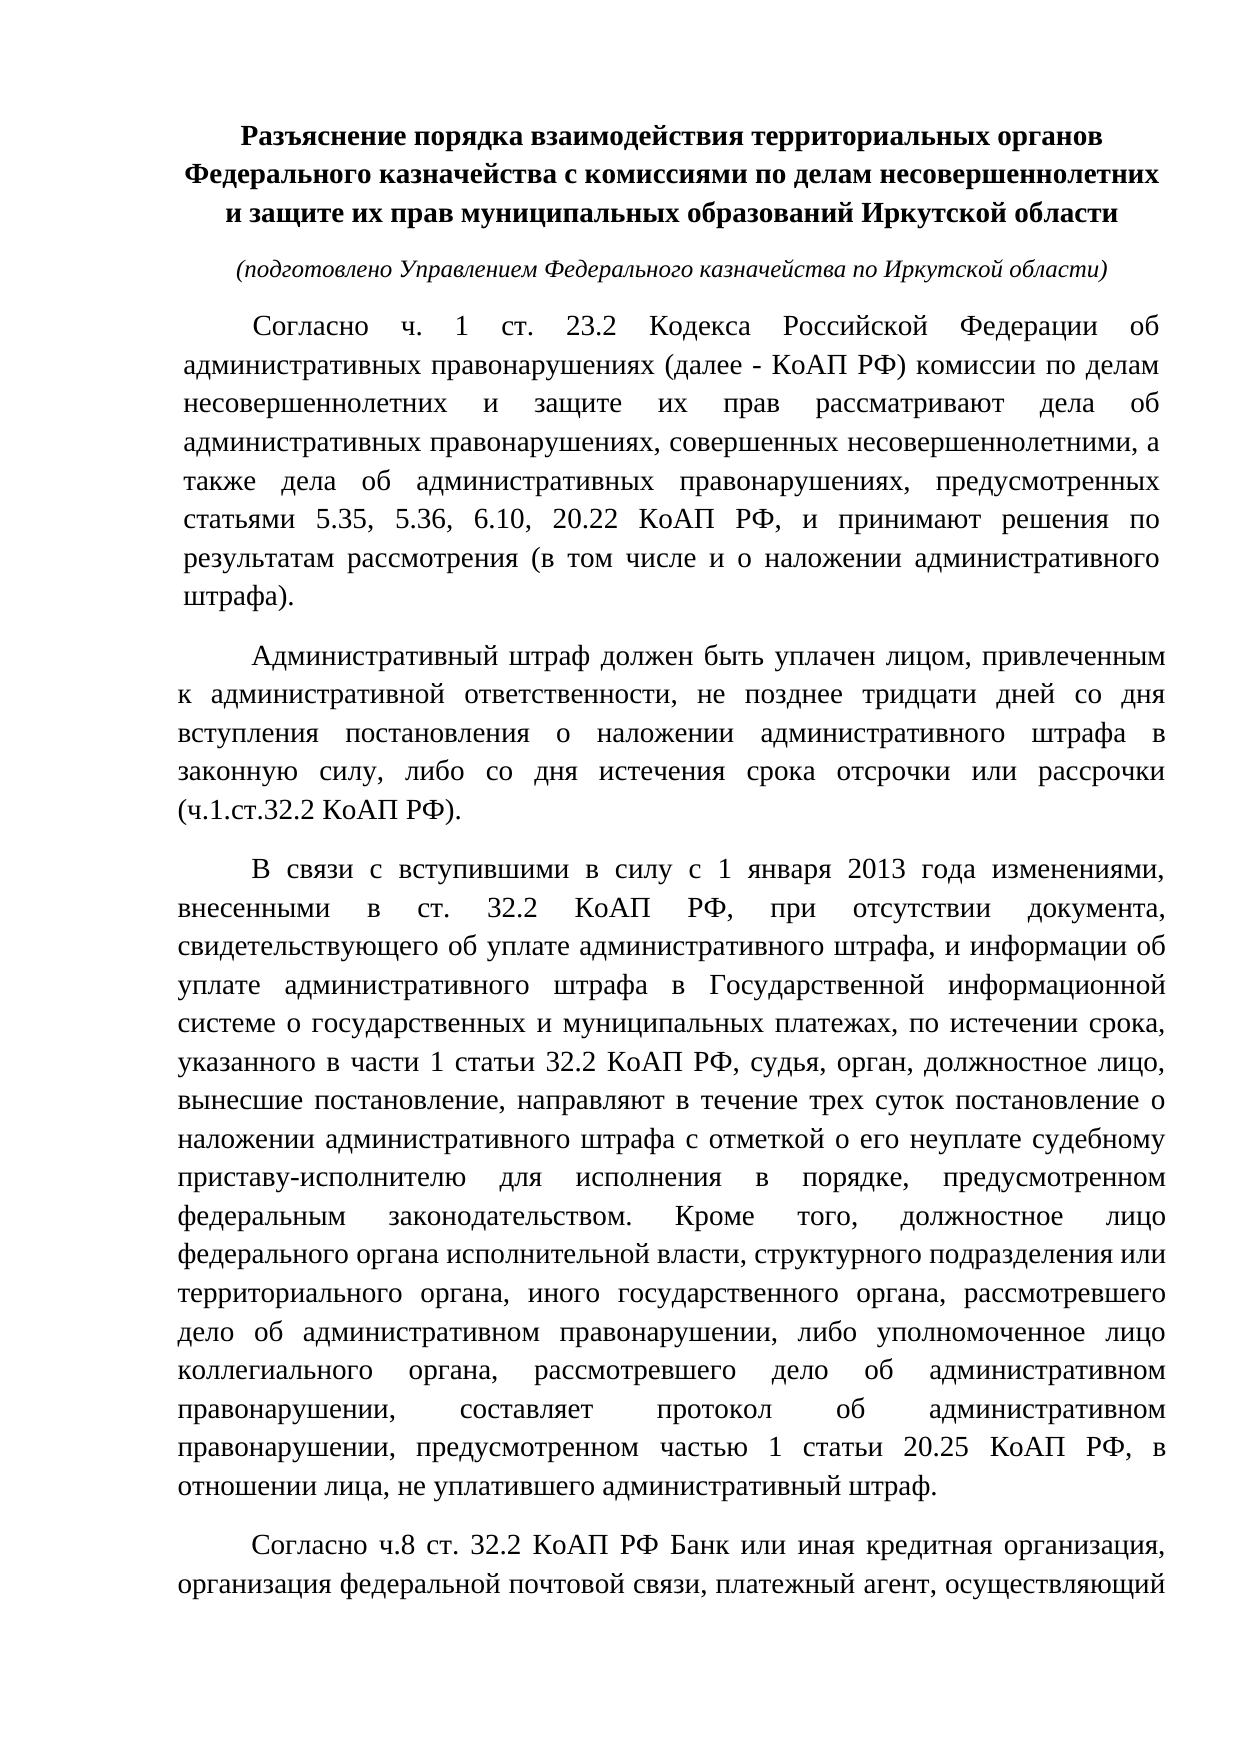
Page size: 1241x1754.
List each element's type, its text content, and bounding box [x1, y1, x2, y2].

text Разъяснение порядка взаимодействия территориальных органов Федерального казначейства с комиссиями по делам несовершеннолетних и защите их прав муниципальных образований Иркутской области [177, 118, 1167, 229]
text В связи с вступившими в силу с 1 января 2013 года изменениями, внесенными в ст. 32.2 КоАП РФ, при отсутствии документа, свидетельствующего об уплате административного штрафа, и информации об уплате административного штрафа в Государственной информационной системе о государственных и муниципальных платежах, по истечении срока, указанного в части 1 статьи 32.2 КоАП РФ, судья, орган, должностное лицо, вынесшие постановление, направляют в течение трех суток постановление о наложении административного штрафа с отметкой о его неуплате судебному приставу-исполнителю для исполнения в порядке, предусмотренном федеральным законодательством. Кроме того, должностное лицо федерального органа исполнительной власти, структурного подразделения или территориального органа, иного государственного органа, рассмотревшего дело об административном правонарушении, либо уполномоченное лицо коллегиального органа, рассмотревшего дело об административном правонарушении, составляет протокол об административном правонарушении, предусмотренном частью 1 статьи 20.25 КоАП РФ, в отношении лица, не уплатившего административный штраф. [177, 851, 1167, 1501]
text Административный штраф должен быть уплачен лицом, привлеченным к административной ответственности, не позднее тридцати дней со дня вступления постановления о наложении административного штрафа в законную силу, либо со дня истечения срока отсрочки или рассрочки (ч.1.ст.32.2 КоАП РФ). [177, 638, 1167, 825]
text Согласно ч. 1 ст. 23.2 Кодекса Российской Федерации об административных правонарушениях (далее - КоАП РФ) комиссии по делам несовершеннолетних и защите их прав рассматривают дела об административных правонарушениях, совершенных несовершеннолетними, а также дела об административных правонарушениях, предусмотренных статьями 5.35, 5.36, 6.10, 20.22 КоАП РФ, и принимают решения по результатам рассмотрения (в том числе и о наложении административного штрафа). [183, 308, 1161, 612]
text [177, 1527, 1167, 1599]
text (подготовлено Управлением Федерального казначейства по Иркутской области) [177, 254, 1167, 283]
